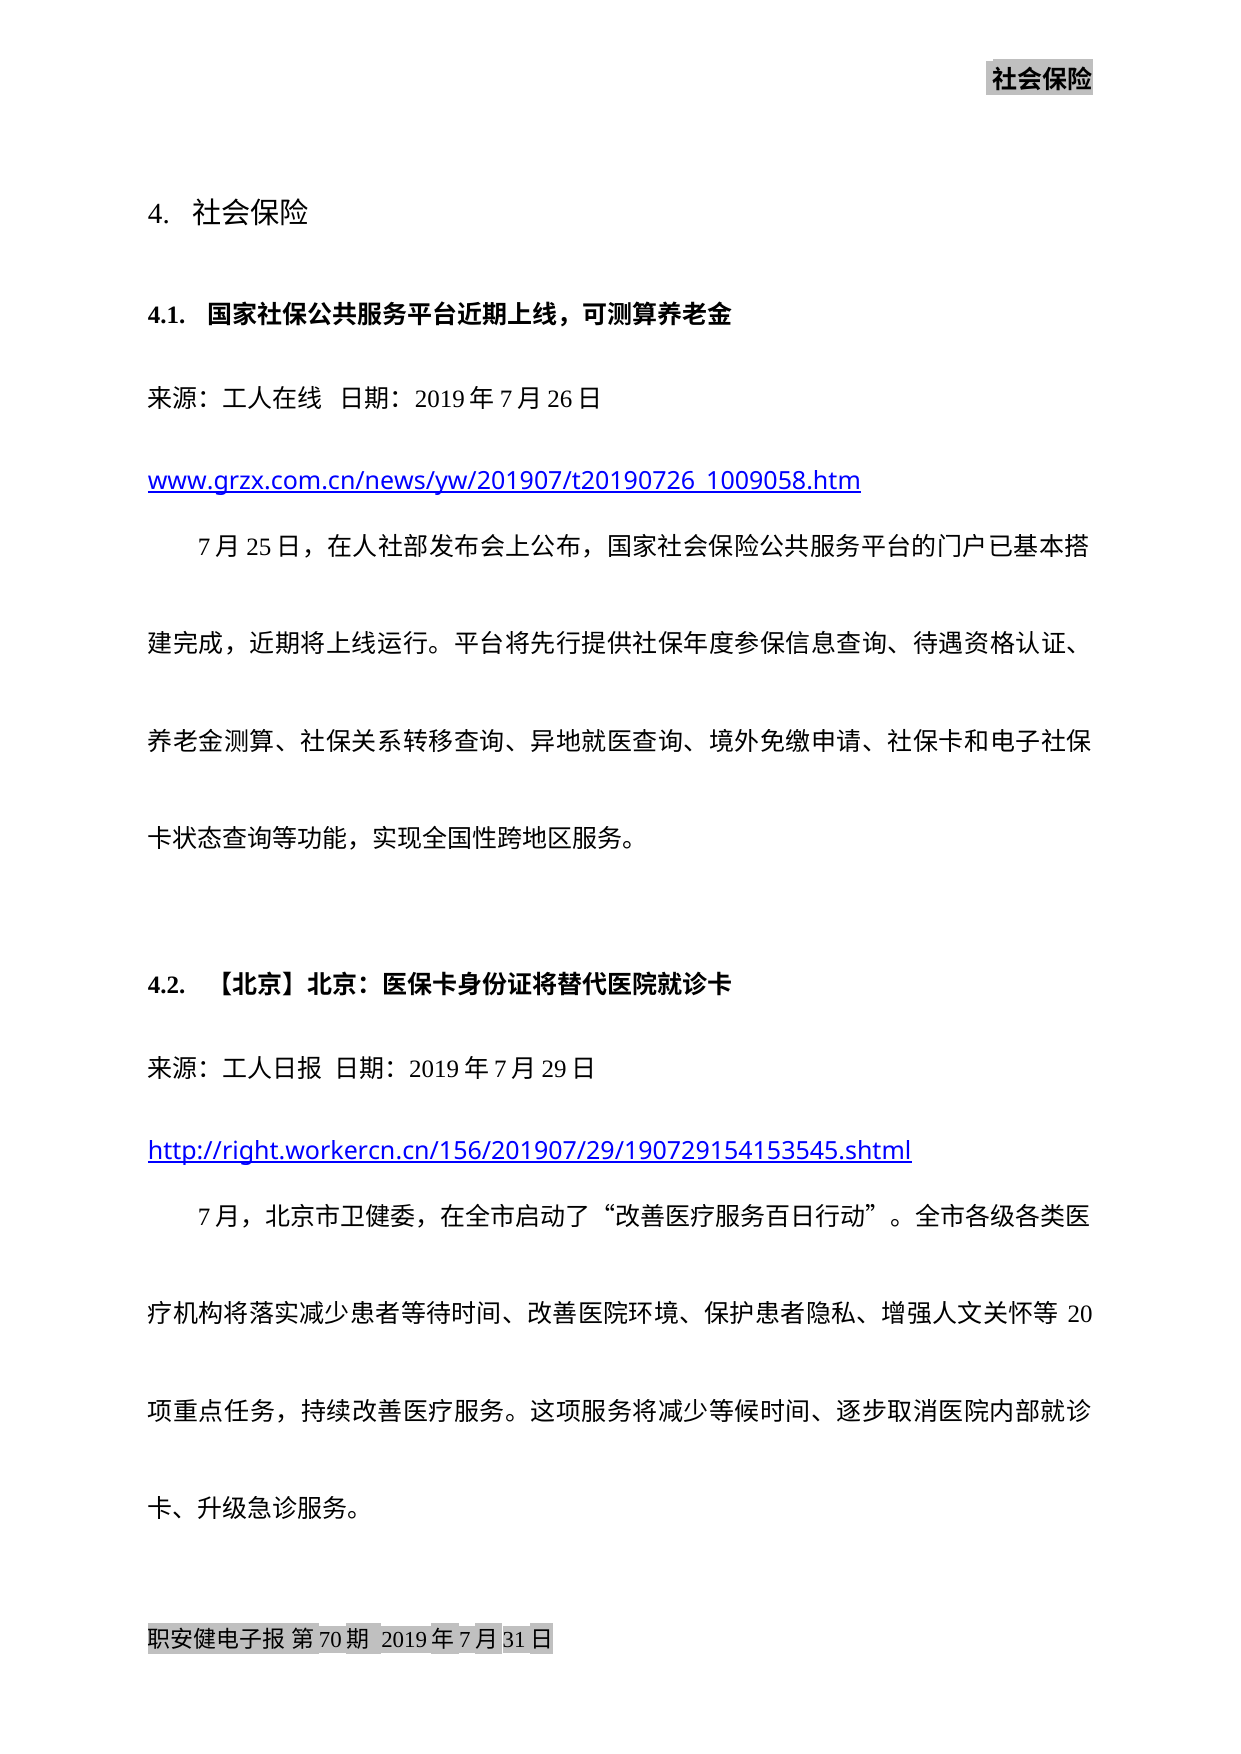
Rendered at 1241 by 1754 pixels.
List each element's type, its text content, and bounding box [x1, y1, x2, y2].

text 7月，北京市卫健委，在全市启动了“改善医疗服务百日行动”。全市各级各类医疗机构将落实减少患者等待时间、改善医院环境、保护患者隐私、增强人文关怀等20项重点任务，持续改善医疗服务。这项服务将减少等候时间、逐步取消医院内部就诊卡、升级急诊服务。 [148, 1182, 1092, 1539]
list 【北京】北京：医保卡身份证将替代医院就诊卡 [148, 951, 1092, 1016]
text http://right.workercn.cn/156/201907/29/190729154153545.shtml [148, 1117, 1092, 1182]
text 来源：工人日报 日期：2019年7月29日 [148, 1034, 1092, 1099]
list 社会保险 [148, 178, 1092, 243]
text 7月25日，在人社部发布会上公布，国家社会保险公共服务平台的门户已基本搭建完成，近期将上线运行。平台将先行提供社保年度参保信息查询、待遇资格认证、养老金测算、社保关系转移查询、异地就医查询、境外免缴申请、社保卡和电子社保卡状态查询等功能，实现全国性跨地区服务。 [148, 512, 1092, 869]
list 国家社保公共服务平台近期上线，可测算养老金 [148, 281, 1092, 346]
text www.grzx.com.cn/news/yw/201907/t20190726_1009058.htm [148, 447, 1092, 512]
text 来源：工人在线 日期：2019年7月26日 [148, 364, 1092, 429]
